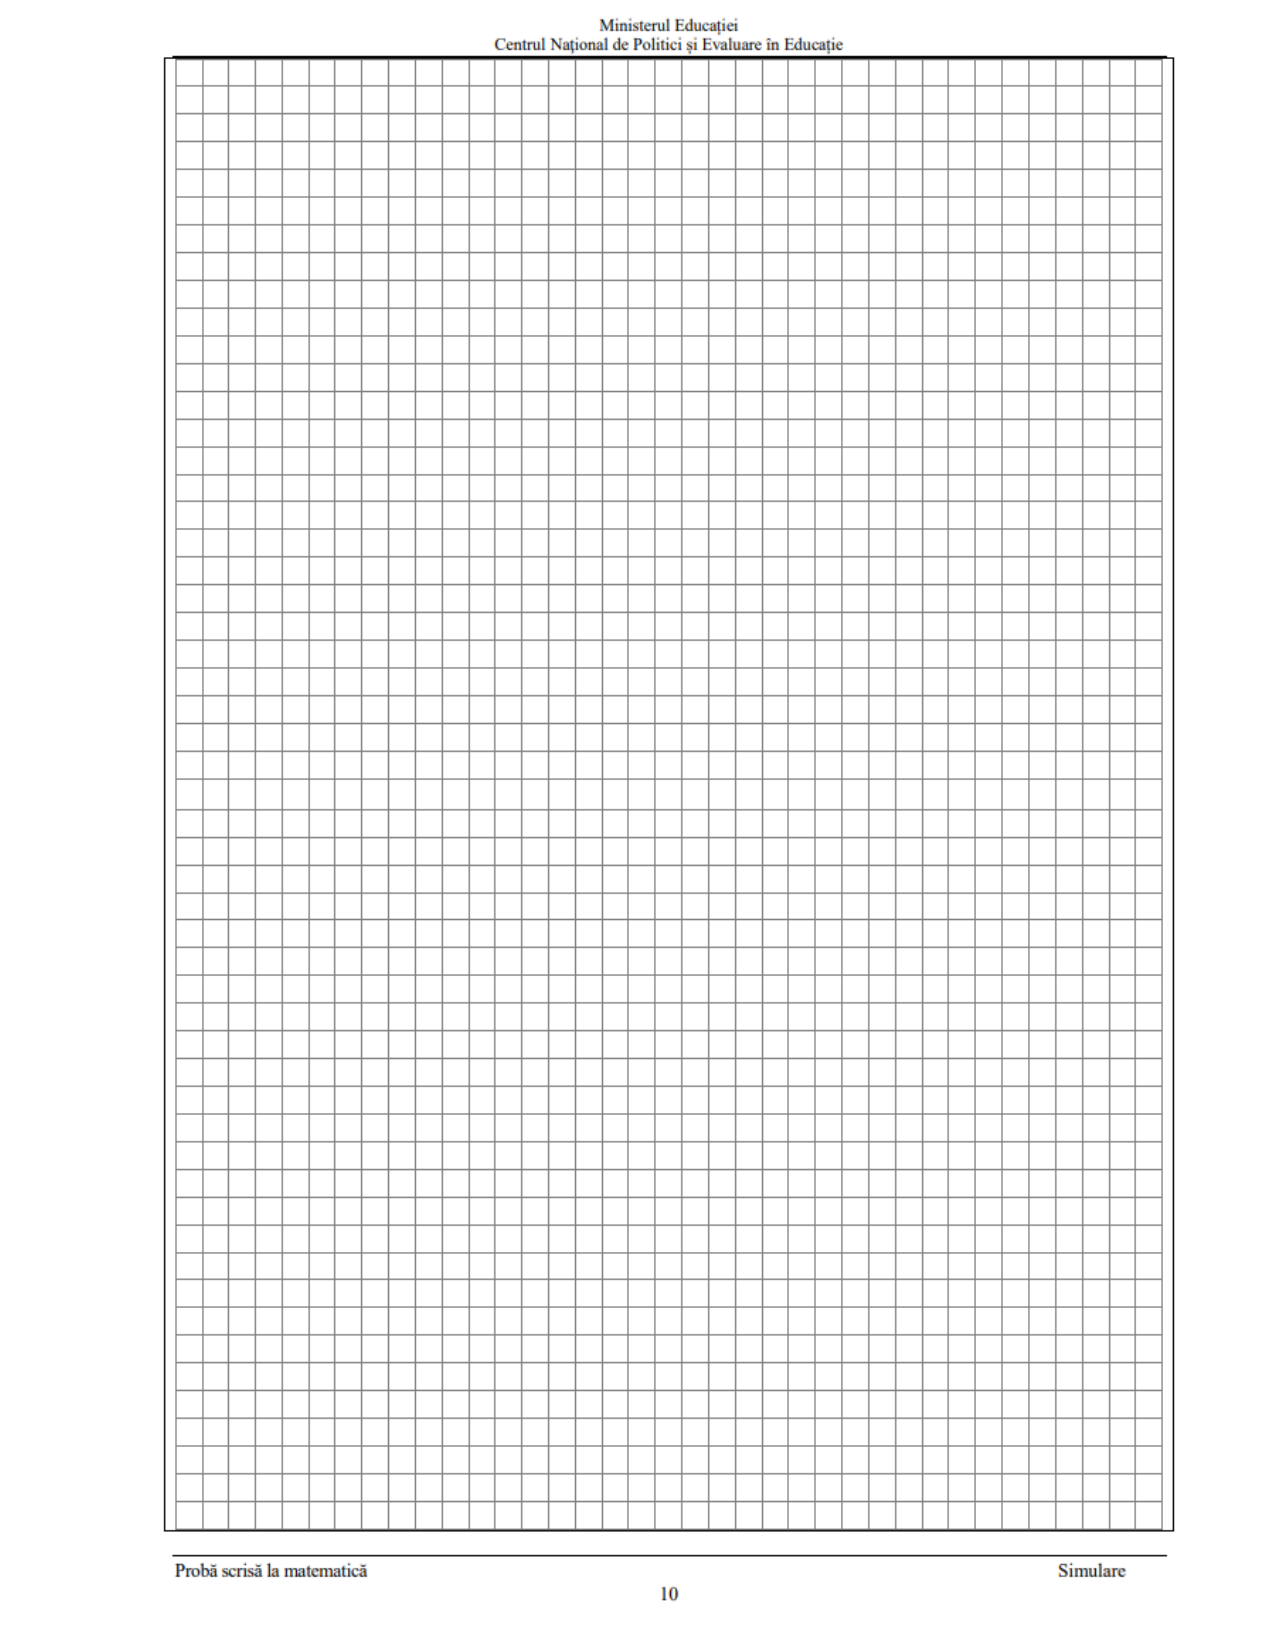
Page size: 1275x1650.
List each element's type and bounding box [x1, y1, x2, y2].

picture [150, 2, 1197, 1621]
